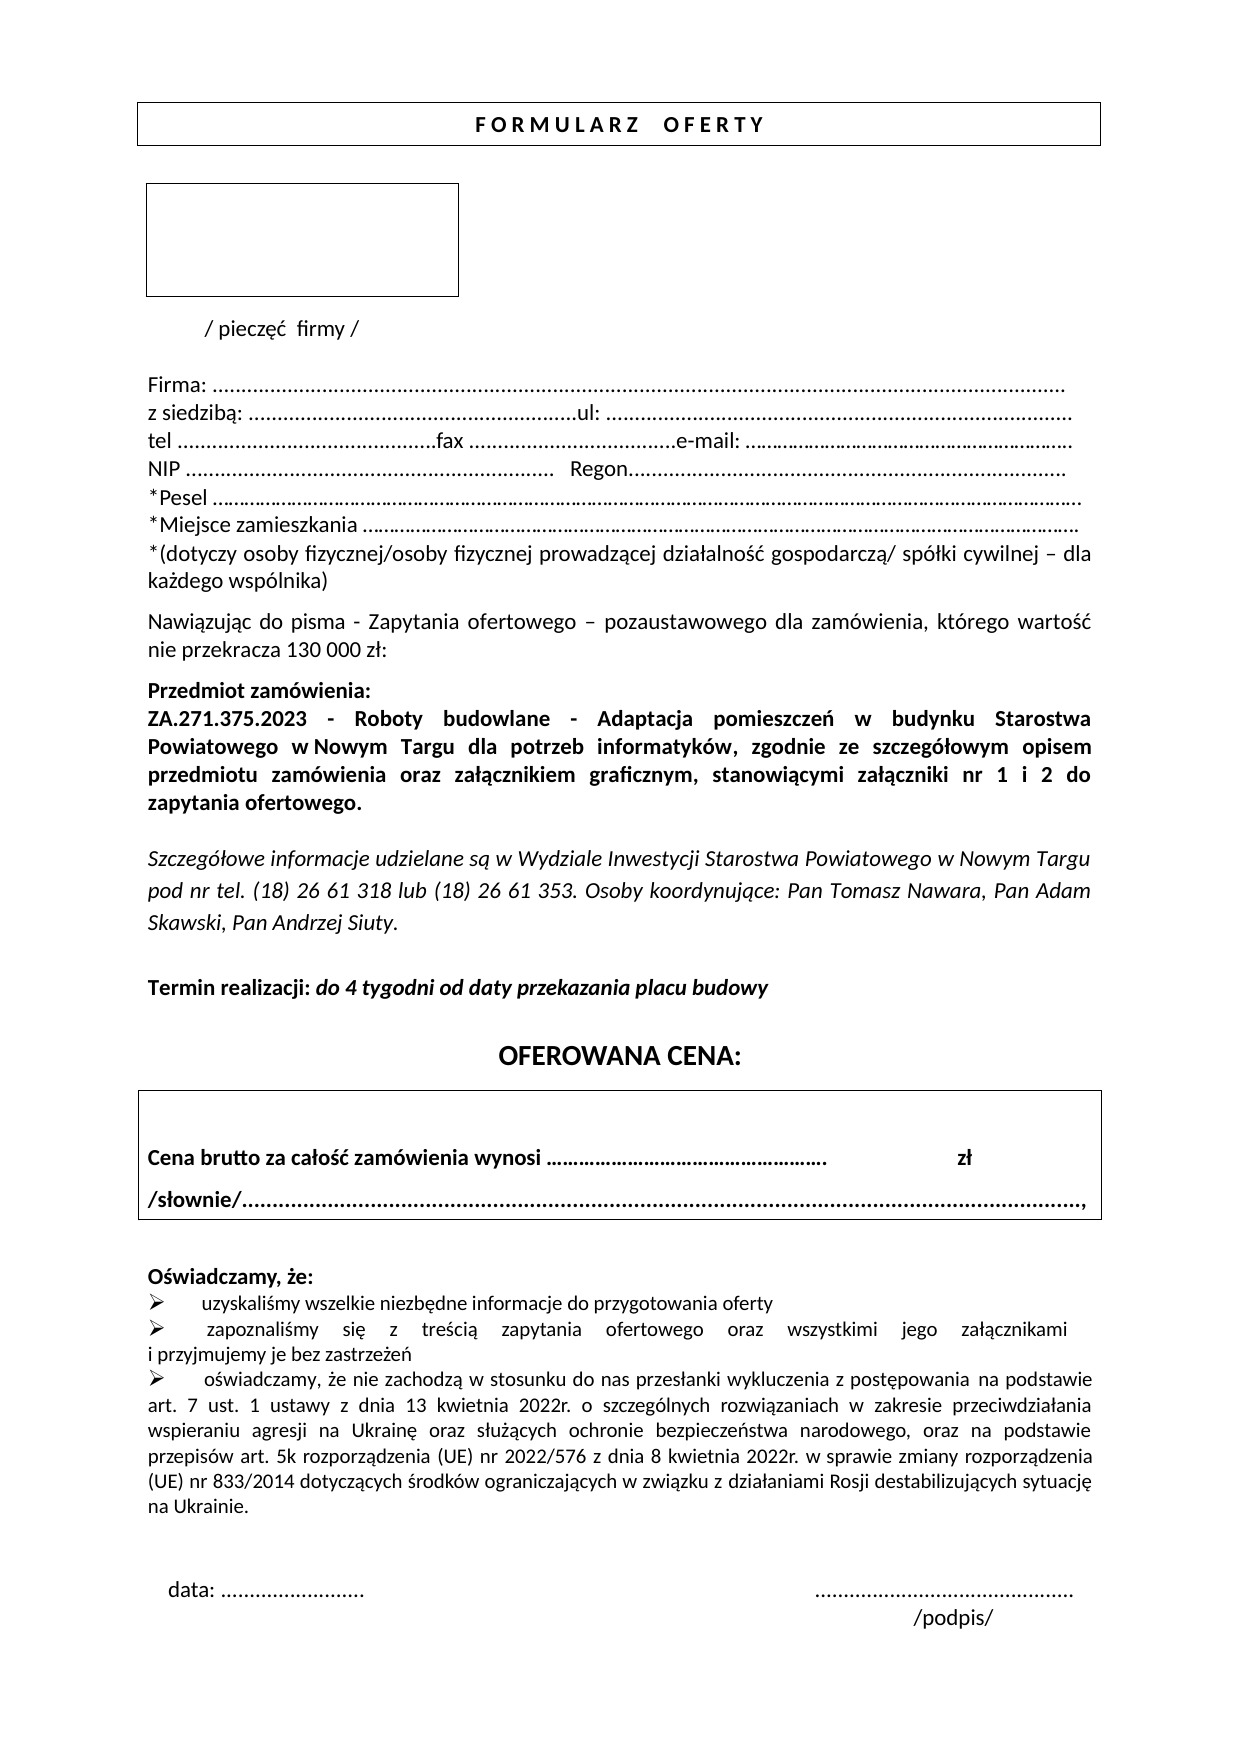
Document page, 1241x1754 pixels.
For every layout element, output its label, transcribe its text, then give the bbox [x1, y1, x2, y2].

text Przedmiot zamówienia: [148, 676, 1093, 704]
text z siedzibą: .........................................................ul: ................................................................................. [148, 398, 1093, 427]
text tel .............................................fax ....................................e-mail: …………………………………………………….. [148, 427, 1093, 454]
list zapoznaliśmy się z treścią zapytania ofertowego oraz wszystkimi jego załącznikami i przyjmujemy je bez zastrzeżeń [148, 1316, 1093, 1367]
text Oświadczamy, że: [148, 1262, 1093, 1290]
text OFEROWANA CENA: [148, 1037, 1093, 1073]
text /podpis/ [888, 1603, 1093, 1631]
list oświadczamy, że nie zachodzą w stosunku do nas przesłanki wykluczenia z postępowania na podstawie art. 7 ust. 1 ustawy z dnia 13 kwietnia 2022r. o szczególnych rozwiązaniach w zakresie przeciwdziałania wspieraniu agresji na Ukrainę oraz służących ochronie bezpieczeństwa narodowego, oraz na podstawie przepisów art. 5k rozporządzenia (UE) nr 2022/576 z dnia 8 kwietnia 2022r. w sprawie zmiany rozporządzenia (UE) nr 833/2014 dotyczących środków ograniczających w związku z działaniami Rosji destabilizujących sytuację na Ukrainie. [148, 1367, 1093, 1519]
text *(dotyczy osoby fizycznej/osoby fizycznej prowadzącej działalność gospodarczą/ spółki cywilnej – dla każdego wspólnika) [148, 539, 1093, 595]
text Cena brutto za całość zamówienia wynosi ……………………………………………. zł /słownie/........................................................................................................................................., [139, 1140, 1101, 1219]
text ZA.271.375.2023 - Roboty budowlane - Adaptacja pomieszczeń w budynku Starostwa Powiatowego w Nowym Targu dla potrzeb informatyków, zgodnie ze szczegółowym opisem przedmiotu zamówienia oraz załącznikiem graficznym, stanowiącymi załączniki nr 1 i 2 do zapytania ofertowego. [148, 704, 1093, 816]
text / pieczęć firmy / [148, 286, 1093, 342]
text Szczegółowe informacje udzielane są w Wydziale Inwestycji Starostwa Powiatowego w Nowym Targu pod nr tel. (18) 26 61 318 lub (18) 26 61 353. Osoby koordynujące: Pan Tomasz Nawara, Pan Adam Skawski, Pan Andrzej Siuty. [148, 844, 1093, 936]
table_header F O R M U L A R Z O F E R T Y [138, 103, 1100, 145]
text *Pesel ………………………………………………………………………………………………………………………………………………… [148, 483, 1093, 511]
text Firma: .................................................................................................................................................... [148, 371, 1093, 398]
list uzyskaliśmy wszelkie niezbędne informacje do przygotowania oferty [148, 1290, 1093, 1316]
text data: ......................... ............................................. [168, 1575, 1093, 1603]
text Termin realizacji: do 4 tygodni od daty przekazania placu budowy [148, 973, 1093, 1001]
text Nawiązując do pisma - Zapytania ofertowego – pozaustawowego dla zamówienia, którego wartość nie przekracza 130 000 zł: [148, 607, 1093, 663]
text NIP ................................................................ Regon............................................................................ [148, 454, 1093, 483]
text *Miejsce zamieszkania ………………………………………………………………………………………………………………………. [148, 511, 1093, 539]
